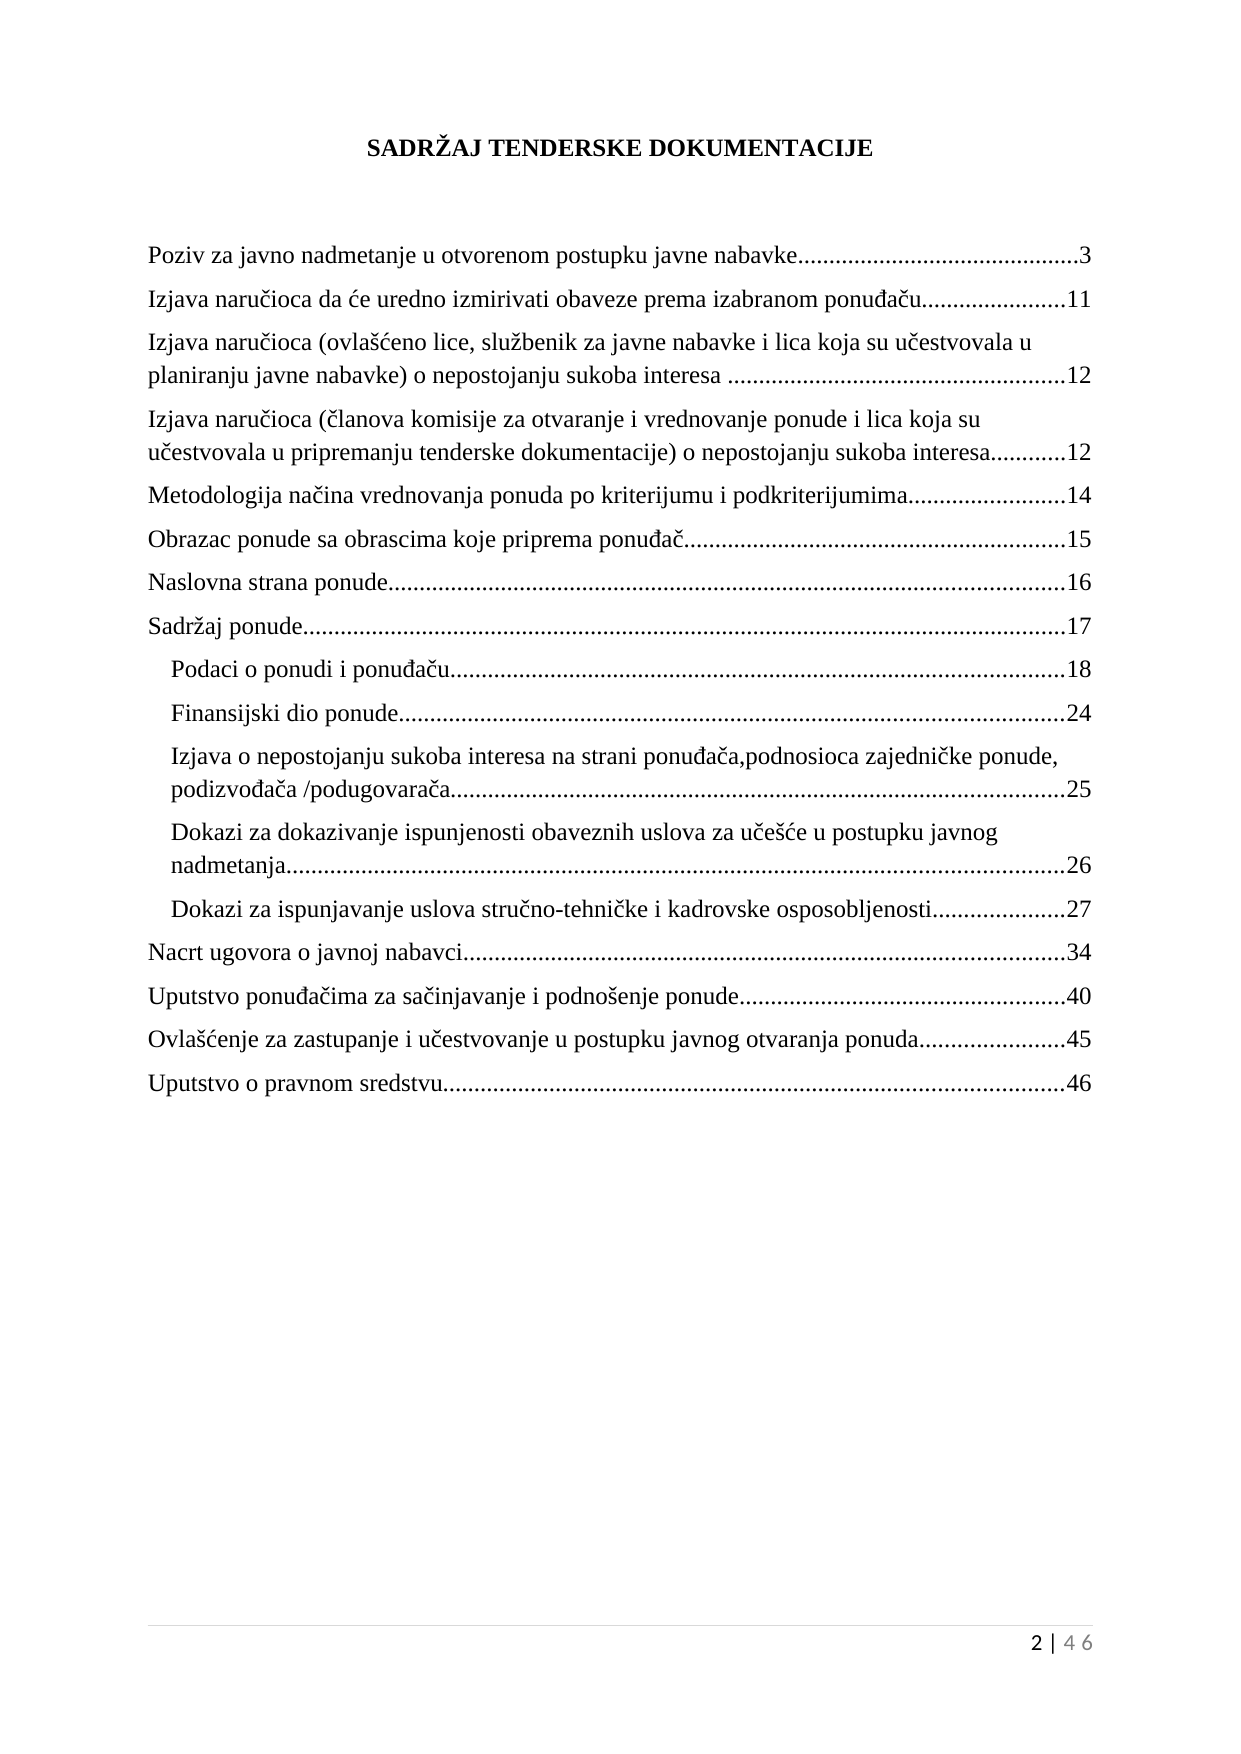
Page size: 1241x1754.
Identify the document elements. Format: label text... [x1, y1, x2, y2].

text Dokazi za dokazivanje ispunjenosti obaveznih uslova za učešće u postupku javnog nadmetanja 26 [171, 817, 1093, 879]
text Dokazi za ispunjavanje uslova stručno-tehničke i kadrovske osposobljenosti 27 [171, 894, 1093, 923]
text Uputstvo ponuđačima za sačinjavanje i podnošenje ponude 40 [148, 981, 1093, 1009]
text Nacrt ugovora o javnoj nabavci 34 [148, 937, 1093, 966]
text Uputstvo o pravnom sredstvu 46 [148, 1068, 1093, 1096]
text Naslovna strana ponude 16 [148, 567, 1093, 596]
text Izjava naručioca da će uredno izmirivati obaveze prema izabranom ponuđaču 11 [148, 284, 1093, 313]
text Izjava naručioca (ovlašćeno lice, službenik za javne nabavke i lica koja su učestvovala u planiranju javne nabavke) o nepostojanju sukoba interesa 12 [148, 327, 1093, 389]
text Poziv za javno nadmetanje u otvorenom postupku javne nabavke 3 [148, 241, 1093, 269]
text Podaci o ponudi i ponuđaču 18 [171, 654, 1093, 683]
text SADRŽAJ TENDERSKE DOKUMENTACIJE [148, 133, 1093, 162]
text Metodologija načina vrednovanja ponuda po kriterijumu i podkriterijumima 14 [148, 480, 1093, 509]
text Izjava naručioca (članova komisije za otvaranje i vrednovanje ponude i lica koja su učestvovala u pripremanju tenderske dokumentacije) o nepostojanju sukoba interesa 12 [148, 404, 1093, 466]
text Izjava o nepostojanju sukoba interesa na strani ponuđača,podnosioca zajedničke ponude, podizvođača /podugovarača 25 [171, 741, 1093, 803]
text Finansijski dio ponude 24 [171, 698, 1093, 726]
text Obrazac ponude sa obrascima koje priprema ponuđač 15 [148, 524, 1093, 553]
text Sadržaj ponude 17 [148, 611, 1093, 639]
text Ovlašćenje za zastupanje i učestvovanje u postupku javnog otvaranja ponuda 45 [148, 1024, 1093, 1053]
